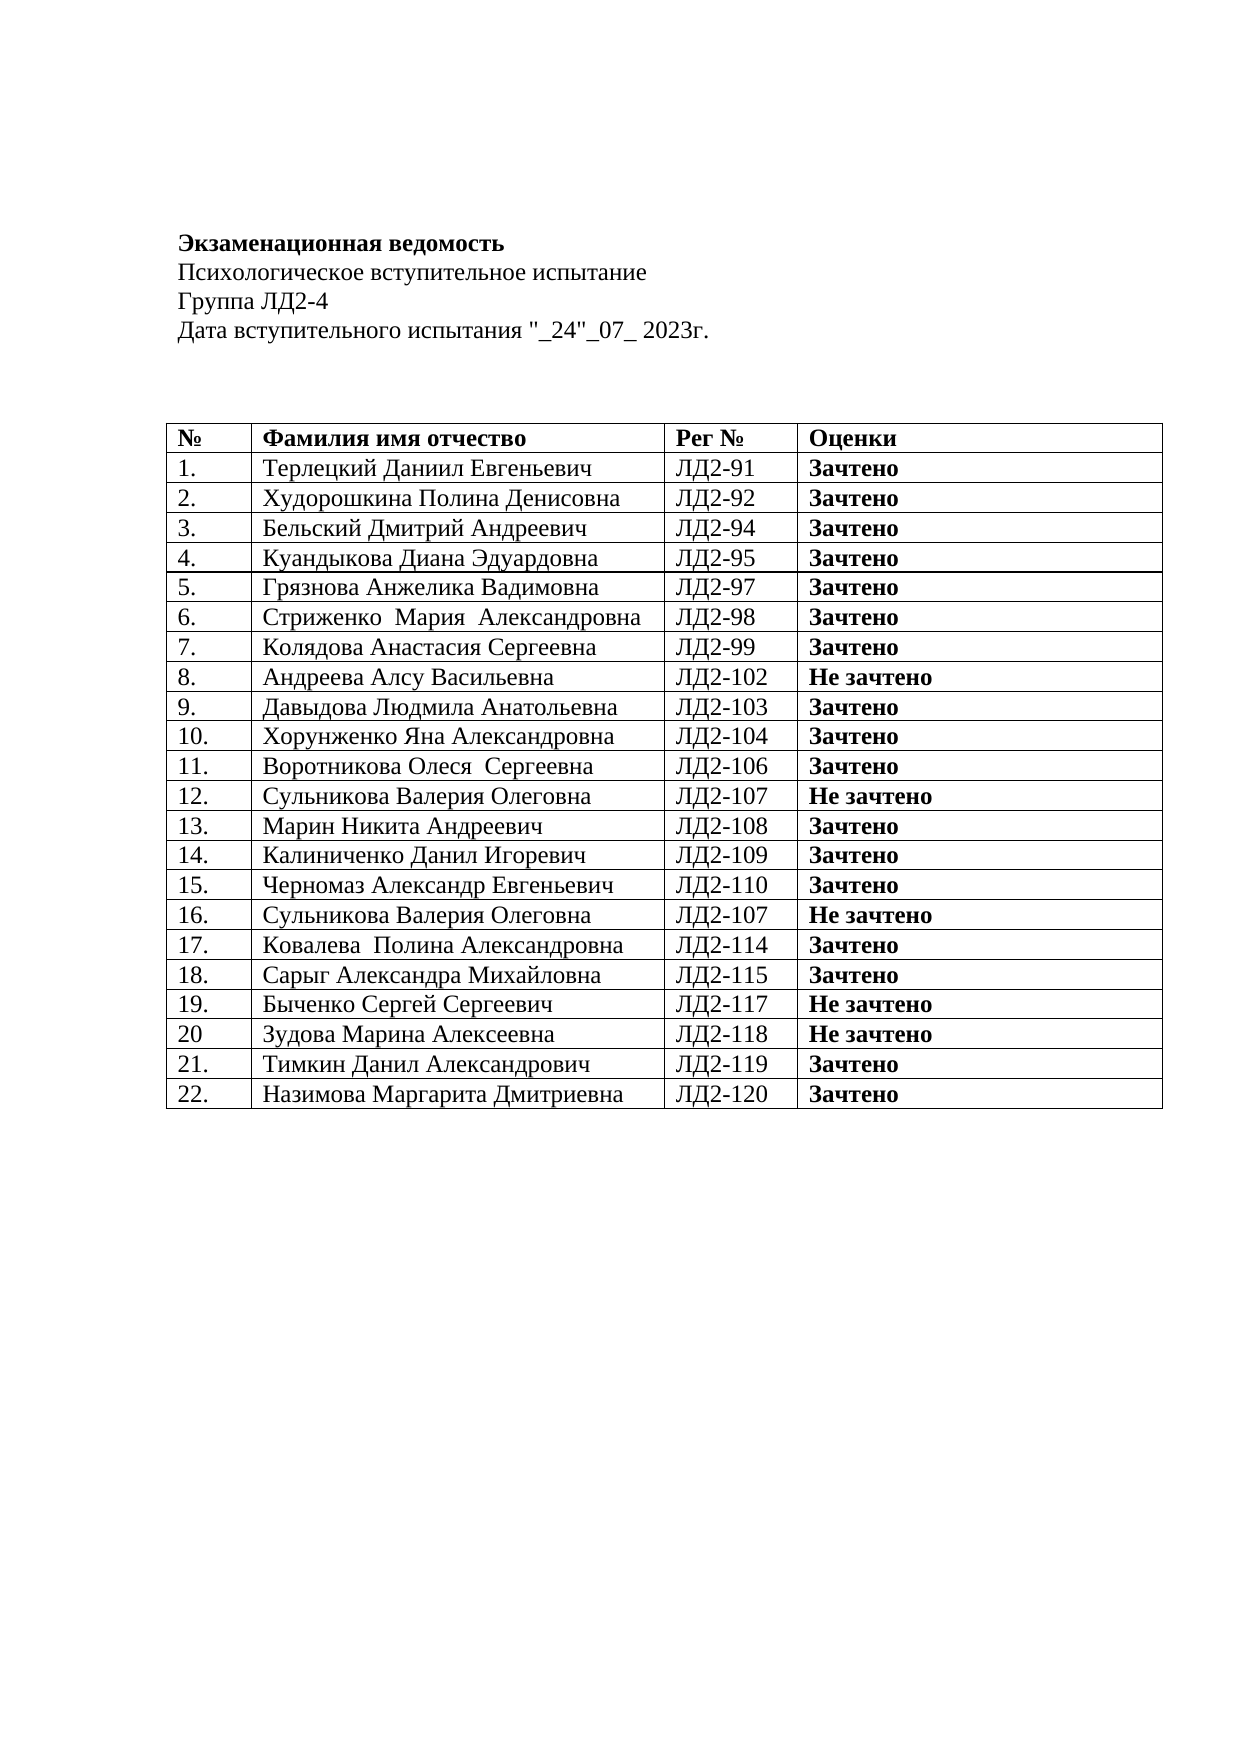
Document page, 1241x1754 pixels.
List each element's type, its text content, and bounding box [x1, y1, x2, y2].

table_cell Зачтено [798, 841, 1162, 869]
table_cell ЛД2-119 [665, 1049, 797, 1078]
table_cell Зудова Марина Алексеевна [252, 1019, 664, 1048]
table_cell Бельский Дмитрий Андреевич [252, 513, 664, 542]
table_cell Зачтено [798, 1049, 1162, 1078]
table_cell 5. [167, 573, 251, 601]
table_cell Быченко Сергей Сергеевич [252, 990, 664, 1018]
table_cell ЛД2-103 [665, 692, 797, 720]
table_cell Назимова Маргарита Дмитриевна [252, 1079, 664, 1108]
table_cell ЛД2-94 [665, 513, 797, 542]
table_cell ЛД2-95 [665, 543, 797, 571]
table_cell 12. [167, 781, 251, 810]
table_cell ЛД2-107 [665, 781, 797, 810]
table_cell ЛД2-110 [665, 870, 797, 899]
table_cell Зачтено [798, 602, 1162, 631]
table_cell 19. [167, 990, 251, 1018]
table_cell Марин Никита Андреевич [252, 811, 664, 839]
table_cell Калиниченко Данил Игоревич [252, 841, 664, 869]
table_cell Тимкин Данил Александрович [252, 1049, 664, 1078]
table_cell Грязнова Анжелика Вадимовна [252, 573, 664, 601]
text Дата вступительного испытания "_24"_07_ 2023г. [177, 315, 1152, 343]
table_cell Стриженко Мария Александровна [252, 602, 664, 631]
table_cell ЛД2-106 [665, 751, 797, 780]
table_cell 15. [167, 870, 251, 899]
table_cell Зачтено [798, 1079, 1162, 1108]
table_cell Зачтено [798, 513, 1162, 542]
table_cell Худорошкина Полина Денисовна [252, 483, 664, 512]
table_cell ЛД2-92 [665, 483, 797, 512]
table_cell 22. [167, 1079, 251, 1108]
table_cell ЛД2-98 [665, 602, 797, 631]
table_cell Зачтено [798, 543, 1162, 571]
table_cell Зачтено [798, 453, 1162, 482]
table_cell ЛД2-120 [665, 1079, 797, 1108]
table_cell Сульникова Валерия Олеговна [252, 781, 664, 810]
table_cell Зачтено [798, 870, 1162, 899]
table_cell 14. [167, 841, 251, 869]
table_cell ЛД2-117 [665, 990, 797, 1018]
table_cell Не зачтено [798, 662, 1162, 691]
table_cell Андреева Алсу Васильевна [252, 662, 664, 691]
text Экзаменационная ведомость [177, 228, 1152, 257]
table_cell 10. [167, 721, 251, 750]
table_cell 4. [167, 543, 251, 571]
table_cell ЛД2-108 [665, 811, 797, 839]
table_cell ЛД2-99 [665, 632, 797, 661]
table_cell 11. [167, 751, 251, 780]
table_cell Терлецкий Даниил Евгеньевич [252, 453, 664, 482]
table_header Оценки [798, 424, 1162, 452]
table_cell Зачтено [798, 573, 1162, 601]
table_cell 8. [167, 662, 251, 691]
table_cell ЛД2-102 [665, 662, 797, 691]
table_cell 21. [167, 1049, 251, 1078]
table_cell ЛД2-114 [665, 930, 797, 959]
table_cell 6. [167, 602, 251, 631]
table_cell Черномаз Александр Евгеньевич [252, 870, 664, 899]
table_cell Зачтено [798, 930, 1162, 959]
table_cell Сульникова Валерия Олеговна [252, 900, 664, 929]
table_cell ЛД2-107 [665, 900, 797, 929]
table_cell Колядова Анастасия Сергеевна [252, 632, 664, 661]
table_cell ЛД2-97 [665, 573, 797, 601]
table_cell ЛД2-91 [665, 453, 797, 482]
table_cell 2. [167, 483, 251, 512]
table_cell 17. [167, 930, 251, 959]
table_cell Зачтено [798, 811, 1162, 839]
table_cell Ковалева Полина Александровна [252, 930, 664, 959]
table_cell 3. [167, 513, 251, 542]
table_cell Не зачтено [798, 990, 1162, 1018]
table_cell Зачтено [798, 960, 1162, 988]
table_cell Зачтено [798, 483, 1162, 512]
table_cell 9. [167, 692, 251, 720]
table_cell ЛД2-109 [665, 841, 797, 869]
table_header Рег № [665, 424, 797, 452]
table_cell Воротникова Олеся Сергеевна [252, 751, 664, 780]
table_cell Хорунженко Яна Александровна [252, 721, 664, 750]
table_header Фамилия имя отчество [252, 424, 664, 452]
table_cell Не зачтено [798, 1019, 1162, 1048]
table_cell 7. [167, 632, 251, 661]
table_cell Зачтено [798, 721, 1162, 750]
table_cell 18. [167, 960, 251, 988]
table_cell Куандыкова Диана Эдуардовна [252, 543, 664, 571]
table_cell 16. [167, 900, 251, 929]
text Группа ЛД2-4 [177, 286, 1152, 315]
table_cell 13. [167, 811, 251, 839]
table_cell Не зачтено [798, 781, 1162, 810]
text Психологическое вступительное испытание [177, 257, 1152, 286]
table_cell Зачтено [798, 632, 1162, 661]
table_cell Сарыг Александра Михайловна [252, 960, 664, 988]
table_cell 1. [167, 453, 251, 482]
table_cell Зачтено [798, 751, 1162, 780]
table_cell Давыдова Людмила Анатольевна [252, 692, 664, 720]
table_cell ЛД2-104 [665, 721, 797, 750]
table_cell ЛД2-115 [665, 960, 797, 988]
table_cell 20 [167, 1019, 251, 1048]
table_cell Не зачтено [798, 900, 1162, 929]
table_cell Зачтено [798, 692, 1162, 720]
table_header № [167, 424, 251, 452]
table_cell ЛД2-118 [665, 1019, 797, 1048]
